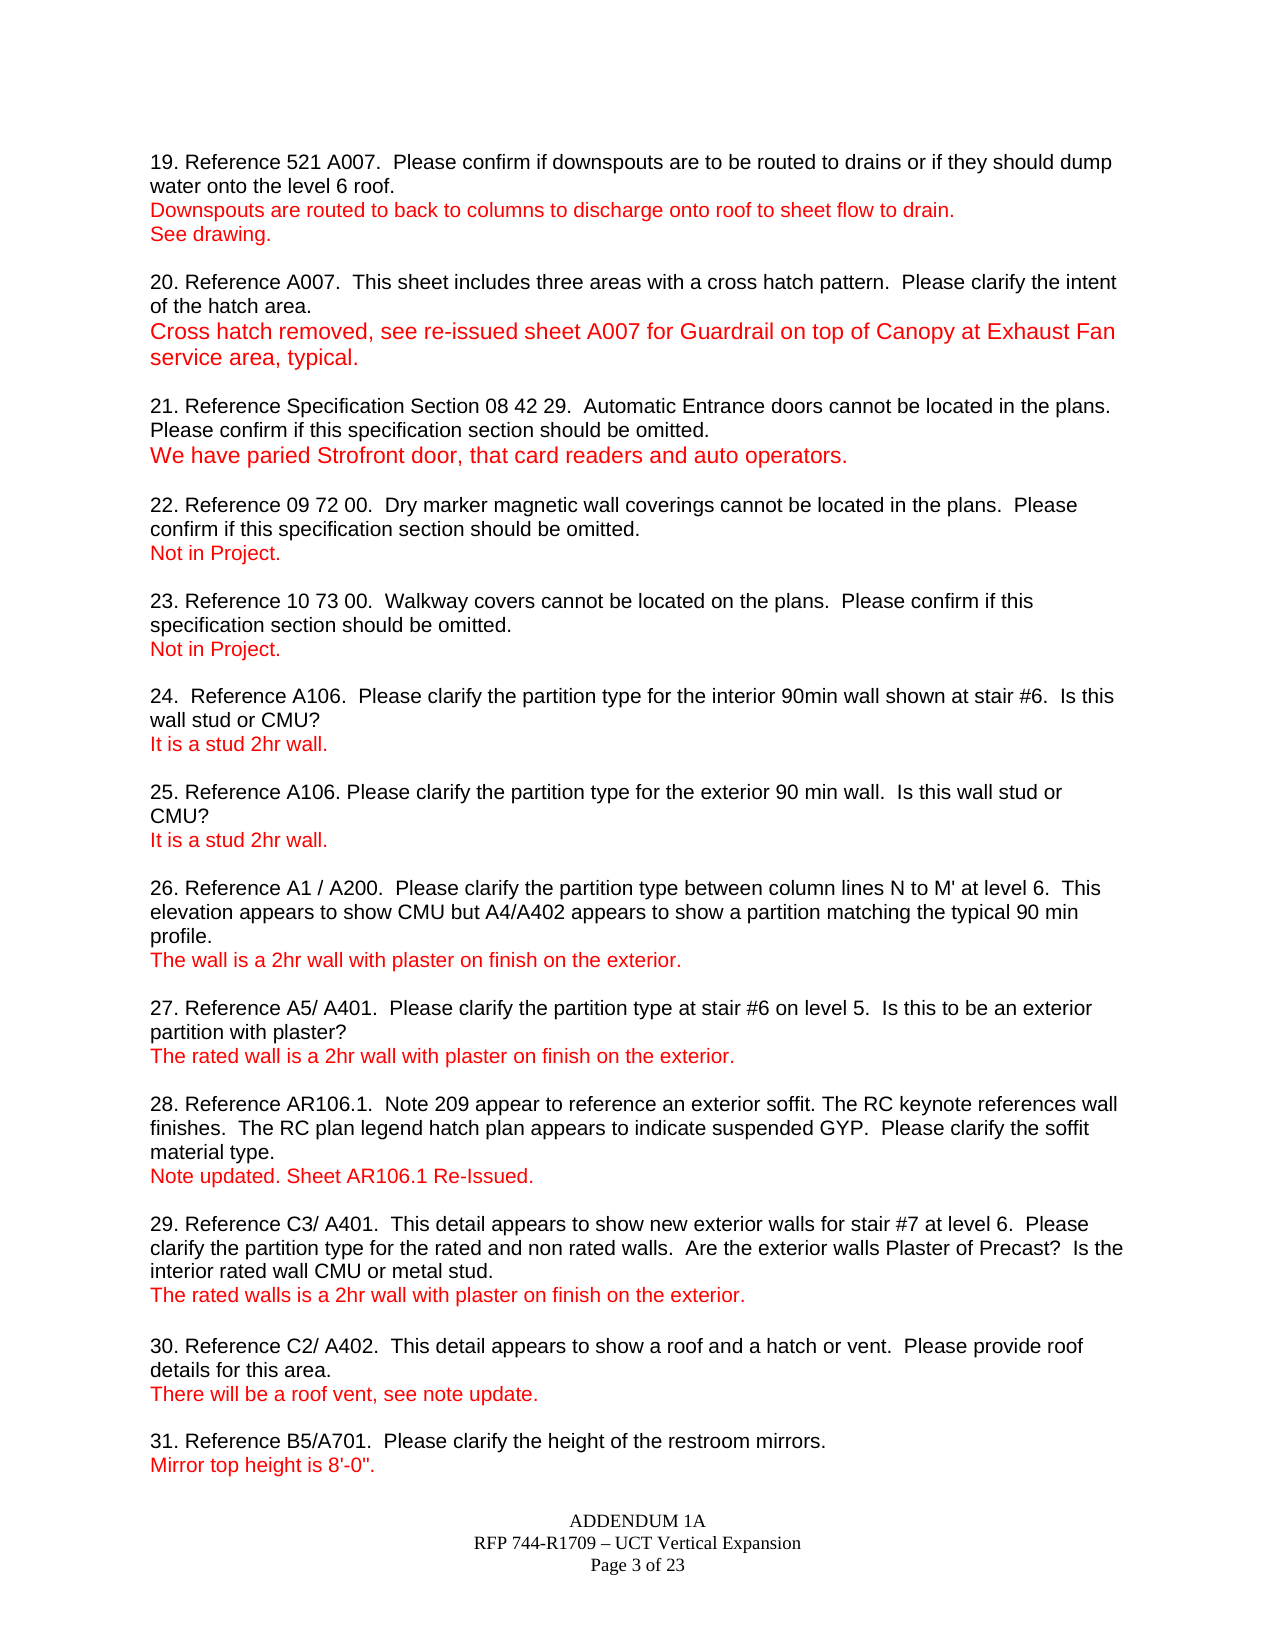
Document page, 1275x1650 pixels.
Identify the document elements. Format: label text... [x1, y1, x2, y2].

text 21. Reference Specification Section 08 42 29. Automatic Entrance doors cannot be located in the plans. Please confirm if this specification section should be omitted. [150, 394, 1125, 442]
text The wall is a 2hr wall with plaster on finish on the exterior. [150, 948, 1125, 972]
text 23. Reference 10 73 00. Walkway covers cannot be located on the plans. Please confirm if this specification section should be omitted. [150, 588, 1125, 636]
text Note updated. Sheet AR106.1 Re-Issued. [150, 1163, 1125, 1187]
text Mirror top height is 8'-0". [150, 1453, 1125, 1477]
text We have paried Strofront door, that card readers and auto operators. [150, 442, 1125, 469]
text 24. Reference A106. Please clarify the partition type for the interior 90min wall shown at stair #6. Is this wall stud or CMU? [150, 684, 1125, 732]
text 29. Reference C3/ A401. This detail appears to show new exterior walls for stair #7 at level 6. Please clarify the partition type for the rated and non rated walls. Are the exterior walls Plaster of Precast? Is the interior rated wall CMU or metal stud. [150, 1211, 1125, 1283]
text It is a stud 2hr wall. [150, 828, 1125, 852]
text The rated wall is a 2hr wall with plaster on finish on the exterior. [150, 1044, 1125, 1068]
text Not in Project. [150, 541, 1125, 564]
text 31. Reference B5/A701. Please clarify the height of the restroom mirrors. [150, 1429, 1125, 1453]
text 30. Reference C2/ A402. This detail appears to show a roof and a hatch or vent. Please provide roof details for this area. [150, 1333, 1125, 1381]
text The rated walls is a 2hr wall with plaster on finish on the exterior. [150, 1283, 1125, 1333]
text 28. Reference AR106.1. Note 209 appear to reference an exterior soffit. The RC keynote references wall finishes. The RC plan legend hatch plan appears to indicate suspended GYP. Please clarify the soffit material type. [150, 1092, 1125, 1163]
text 19. Reference 521 A007. Please confirm if downspouts are to be routed to drains or if they should dump water onto the level 6 roof. Downspouts are routed to back to columns to discharge onto roof to sheet flow to drain. See drawing. [150, 150, 1125, 246]
text 26. Reference A1 / A200. Please clarify the partition type between column lines N to M' at level 6. This elevation appears to show CMU but A4/A402 appears to show a partition matching the typical 90 min profile. [150, 876, 1125, 948]
text It is a stud 2hr wall. [150, 732, 1125, 756]
text 22. Reference 09 72 00. Dry marker magnetic wall coverings cannot be located in the plans. Please confirm if this specification section should be omitted. [150, 493, 1125, 541]
text 27. Reference A5/ A401. Please clarify the partition type at stair #6 on level 5. Is this to be an exterior partition with plaster? [150, 996, 1125, 1044]
text 25. Reference A106. Please clarify the partition type for the exterior 90 min wall. Is this wall stud or CMU? [150, 780, 1125, 828]
text There will be a roof vent, see note update. [150, 1381, 1125, 1405]
text Not in Project. [150, 636, 1125, 660]
text 20. Reference A007. This sheet includes three areas with a cross hatch pattern. Please clarify the intent of the hatch area. Cross hatch removed, see re-issued sheet A007 for Guardrail on top of Canopy at Exhaust Fan service area, typical. [150, 270, 1125, 370]
